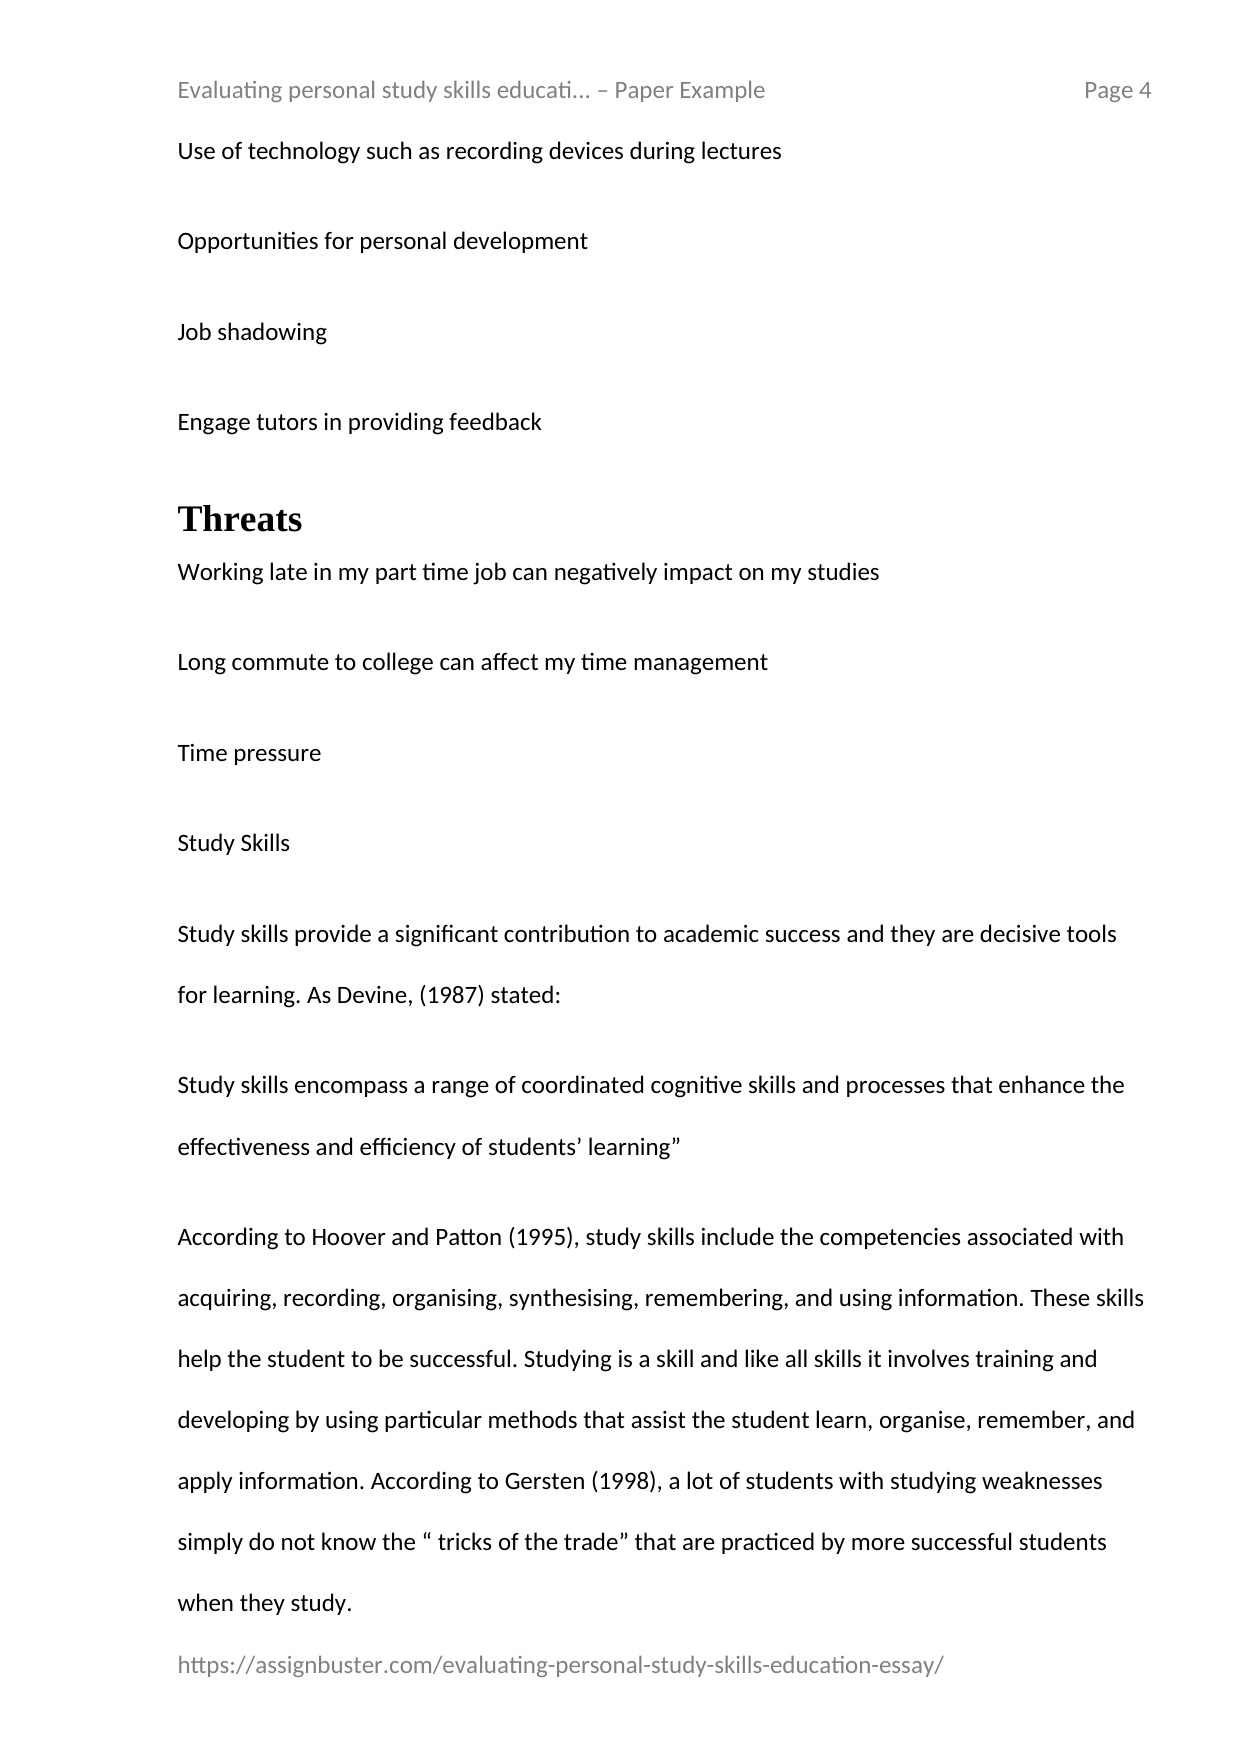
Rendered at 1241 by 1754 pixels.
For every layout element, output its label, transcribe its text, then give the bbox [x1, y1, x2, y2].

text Job shadowing [177, 316, 1152, 346]
text Study Skills [177, 827, 1152, 858]
text According to Hoover and Patton (1995), study skills include the competencies associated with acquiring, recording, organising, synthesising, remembering, and using information. These skills help the student to be successful. Studying is a skill and like all skills it involves training and developing by using particular methods that assist the student learn, organise, remember, and apply information. According to Gersten (1998), a lot of students with studying weaknesses simply do not know the “ tricks of the trade” that are practiced by more successful students when they study. [177, 1221, 1152, 1618]
text Use of technology such as recording devices during lectures [177, 135, 1152, 165]
text Long commute to college can affect my time management [177, 646, 1152, 677]
text Working late in my part time job can negatively impact on my studies [177, 556, 1152, 586]
text Study skills provide a significant contribution to academic success and they are decisive tools for learning. As Devine, (1987) stated: [177, 918, 1152, 1009]
text Study skills encompass a range of coordinated cognitive skills and processes that enhance the effectiveness and efficiency of students’ learning” [177, 1069, 1152, 1161]
text Opportunities for personal development [177, 225, 1152, 256]
subtitle Threats [177, 497, 1152, 540]
text Engage tutors in providing feedback [177, 406, 1152, 437]
text Time pressure [177, 737, 1152, 767]
